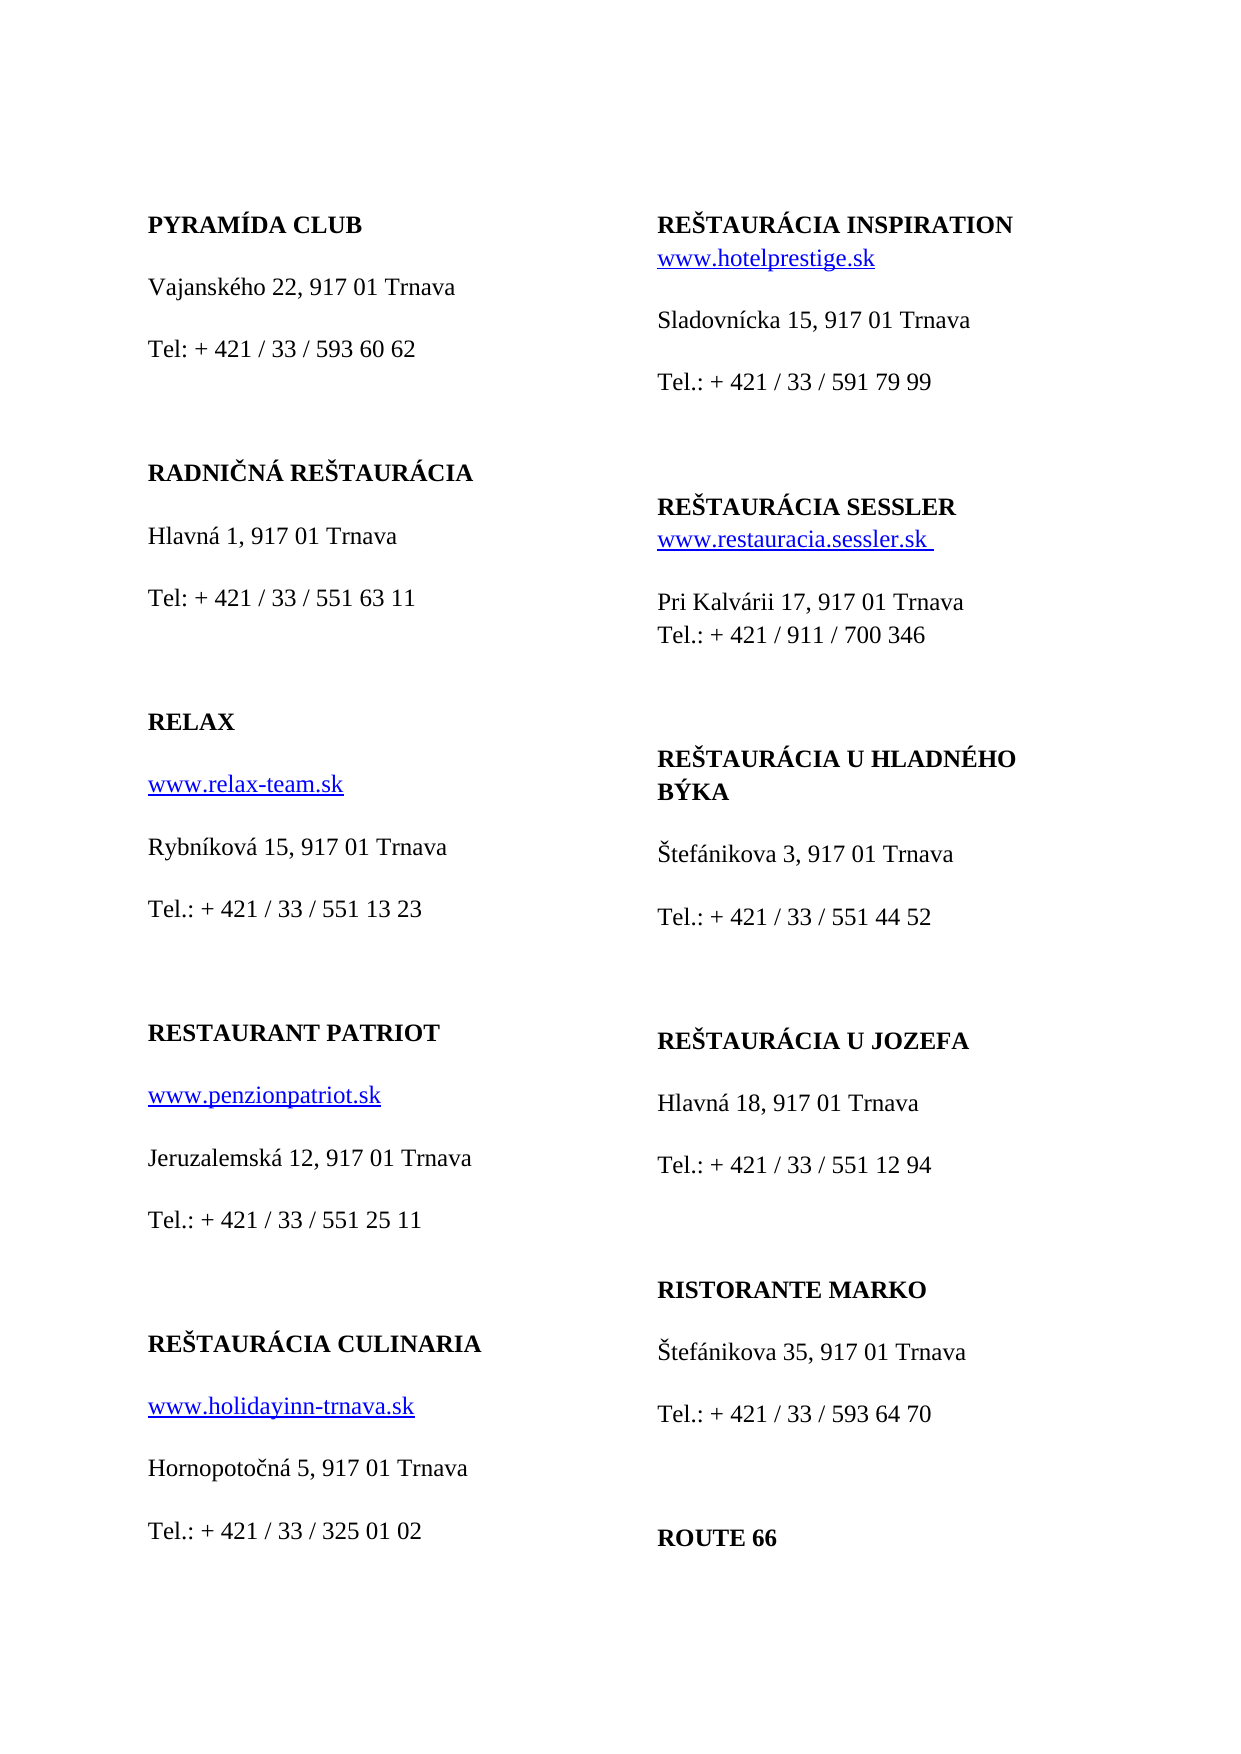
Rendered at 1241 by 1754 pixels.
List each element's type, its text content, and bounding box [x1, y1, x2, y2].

text Tel.: + 421 / 33 / 551 44 52 [657, 902, 1093, 930]
text Tel.: + 421 / 33 / 551 25 11 [148, 1205, 583, 1233]
text RESTAURANT PATRIOT [148, 1018, 583, 1047]
text PYRAMÍDA CLUB [148, 210, 583, 238]
text Sladovnícka 15, 917 01 Trnava [657, 305, 1093, 334]
text Tel.: + 421 / 33 / 593 64 70 [657, 1399, 1093, 1428]
text Štefánikova 35, 917 01 Trnava [657, 1337, 1093, 1366]
text REŠTAURÁCIA INSPIRATION www.hotelprestige.sk [657, 210, 1093, 272]
text www.holidayinn-trnava.sk [148, 1391, 583, 1420]
text REŠTAURÁCIA CULINARIA [148, 1329, 583, 1358]
text Tel.: + 421 / 33 / 325 01 02 [148, 1516, 583, 1544]
text Jeruzalemská 12, 917 01 Trnava [148, 1143, 583, 1171]
text Štefánikova 3, 917 01 Trnava [657, 839, 1093, 868]
text Vajanského 22, 917 01 Trnava [148, 272, 583, 301]
text RELAX [148, 707, 583, 736]
text Hlavná 1, 917 01 Trnava [148, 521, 583, 549]
text Tel: + 421 / 33 / 593 60 62 [148, 334, 583, 363]
text Tel.: + 421 / 33 / 591 79 99 [657, 367, 1093, 396]
text ROUTE 66 [657, 1523, 1093, 1552]
text Hornopotočná 5, 917 01 Trnava [148, 1453, 583, 1482]
text REŠTAURÁCIA SESSLER www.restauracia.sessler.sk [657, 492, 1093, 553]
text Hlavná 18, 917 01 Trnava [657, 1088, 1093, 1117]
text RISTORANTE MARKO [657, 1275, 1093, 1303]
text www.penzionpatriot.sk [148, 1080, 583, 1109]
text Tel.: + 421 / 33 / 551 12 94 [657, 1150, 1093, 1179]
text RADNIČNÁ REŠTAURÁCIA [148, 458, 583, 487]
text Tel.: + 421 / 33 / 551 13 23 [148, 894, 583, 923]
text Pri Kalvárii 17, 917 01 Trnava Tel.: + 421 / 911 / 700 346 [657, 587, 1093, 648]
text www.relax-team.sk [148, 769, 583, 798]
text Tel: + 421 / 33 / 551 63 11 [148, 583, 583, 612]
text REŠTAURÁCIA U HLADNÉHO BÝKA [657, 744, 1093, 806]
text REŠTAURÁCIA U JOZEFA [657, 1026, 1093, 1055]
text Rybníková 15, 917 01 Trnava [148, 832, 583, 860]
